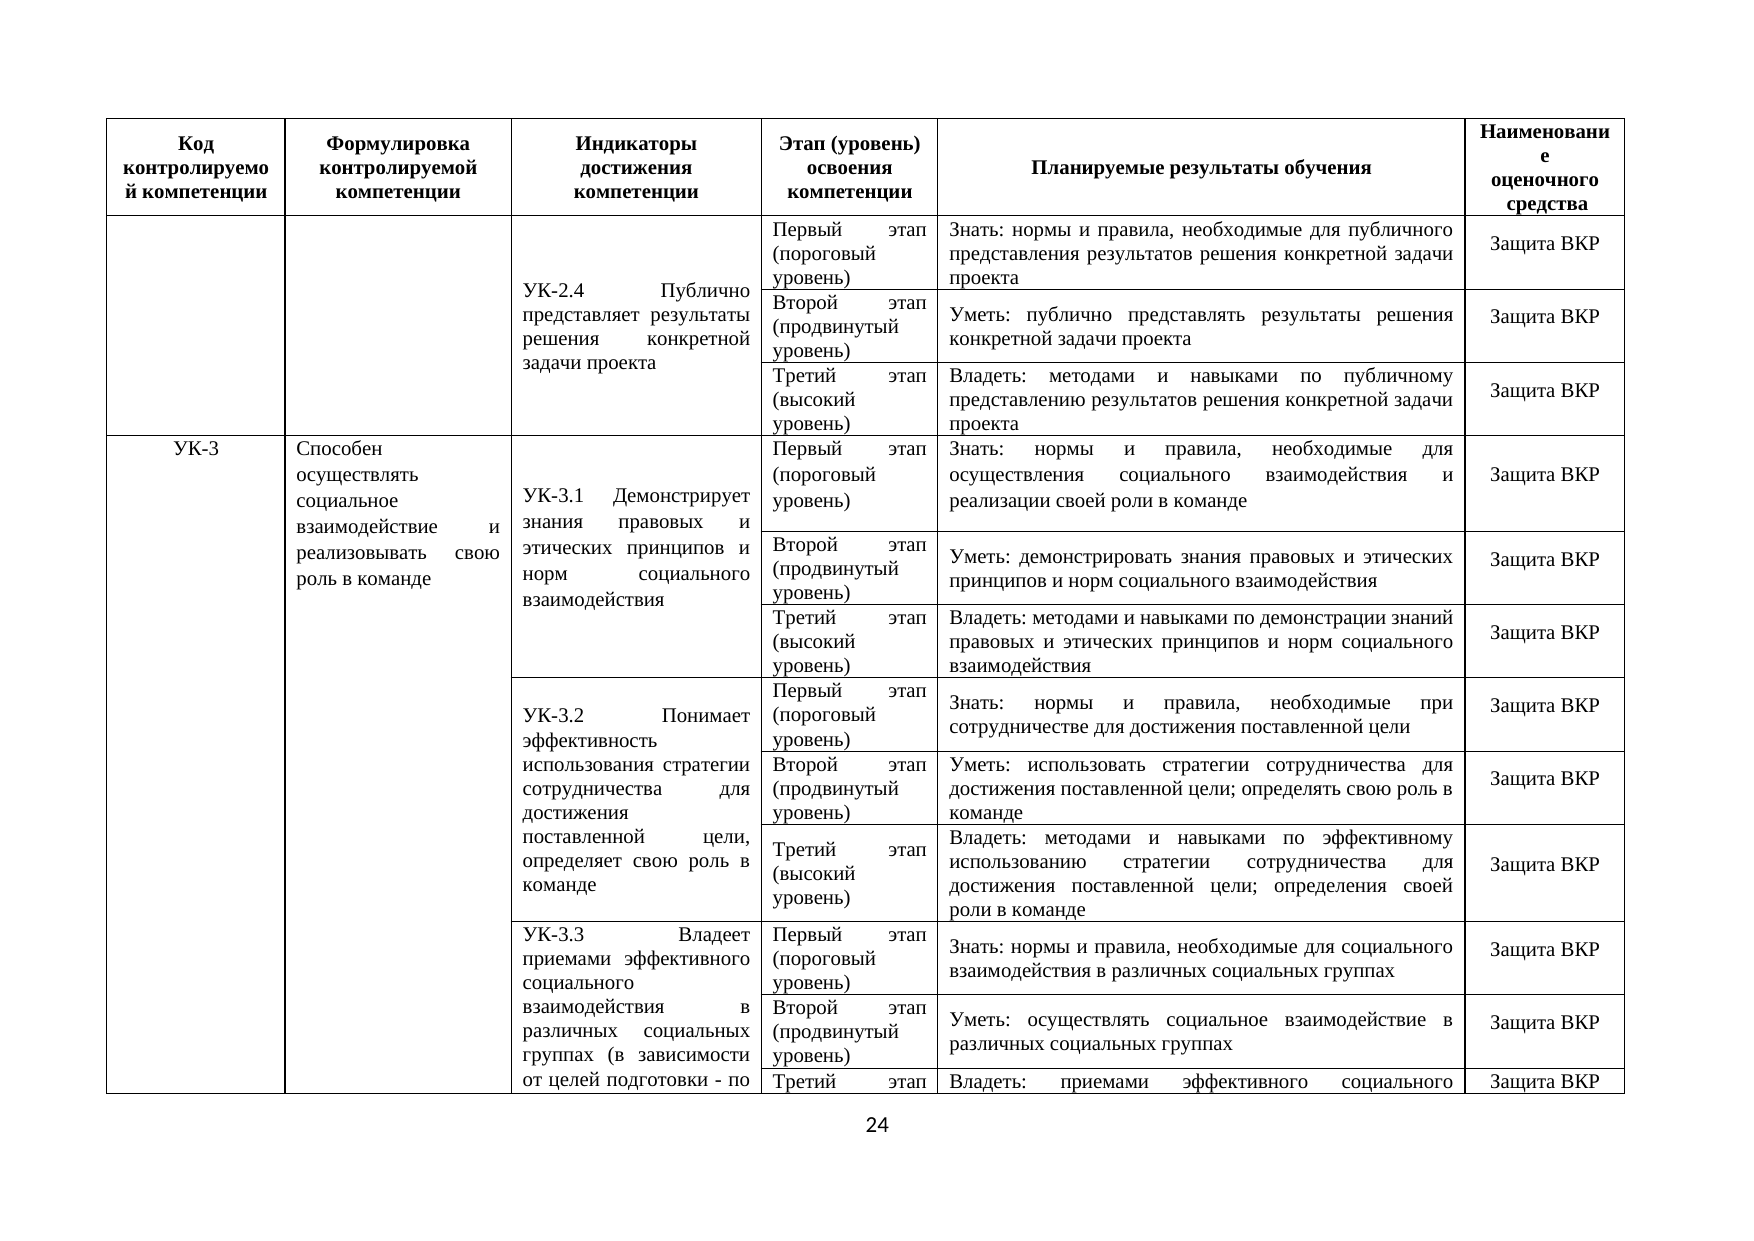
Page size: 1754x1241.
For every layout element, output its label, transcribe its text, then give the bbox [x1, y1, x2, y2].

table_header Планируемые результаты обучения [938, 119, 1464, 215]
table_header Индикаторы достижения компетенции [512, 119, 761, 215]
table_cell Знать: нормы и правила, необходимые для публичного представления результатов решения конкретной задачи проекта [938, 216, 1464, 289]
table_cell Защита ВКР [1466, 995, 1624, 1067]
table_cell УК-2.4 Публично представляет результаты решения конкретной задачи проекта [512, 216, 761, 435]
table_cell Третий этап (высокий уровень) [762, 825, 937, 921]
table_cell Защита ВКР [1466, 1069, 1624, 1093]
table_cell Третий этап (высокий уровень) [762, 363, 937, 435]
table_cell Первый этап (пороговый уровень) [762, 436, 937, 531]
table_cell Первый этап (пороговый уровень) [762, 216, 937, 289]
table_cell Способен осуществлять социальное взаимодействие и реализовывать свою роль в команде [286, 436, 511, 1093]
table_cell Защита ВКР [1466, 436, 1624, 531]
table_cell Защита ВКР [1466, 290, 1624, 362]
table_cell Защита ВКР [1466, 922, 1624, 994]
table_cell УК-3.3 Владеет приемами эффективного социального взаимодействия в различных социальных группах (в зависимости от целей подготовки - по возрастным особенностям, по этническому и религиозному признаку, по принадлежности к социальному классу) [512, 922, 761, 1093]
table_header Наименование оценочного средства [1466, 119, 1624, 215]
table_cell Уметь: публично представлять результаты решения конкретной задачи проекта [938, 290, 1464, 362]
table_cell Первый этап (пороговый уровень) [762, 678, 937, 751]
table_cell Уметь: осуществлять социальное взаимодействие в различных социальных группах [938, 995, 1464, 1067]
table_header Формулировка контролируемой компетенции [286, 119, 511, 215]
table_cell Защита ВКР [1466, 216, 1624, 289]
table_cell УК-3.2 Понимает эффективность использования стратегии сотрудничества для достижения поставленной цели, определяет свою роль в команде [512, 678, 761, 921]
table_cell Владеть: методами и навыками по публичному представлению результатов решения конкретной задачи проекта [938, 363, 1464, 435]
table_cell Защита ВКР [1466, 532, 1624, 604]
table_cell Знать: нормы и правила, необходимые при сотрудничестве для достижения поставленной цели [938, 678, 1464, 751]
table_cell Второй этап (продвинутый уровень) [762, 290, 937, 362]
table_cell Знать: нормы и правила, необходимые для осуществления социального взаимодействия и реализации своей роли в команде [938, 436, 1464, 531]
table_cell Второй этап (продвинутый уровень) [762, 532, 937, 604]
table_cell Защита ВКР [1466, 363, 1624, 435]
table_cell Уметь: использовать стратегии сотрудничества для достижения поставленной цели; определять свою роль в команде [938, 752, 1464, 824]
table_cell Первый этап (пороговый уровень) [762, 922, 937, 994]
table_cell Защита ВКР [1466, 678, 1624, 751]
table_cell Владеть: методами и навыками по демонстрации знаний правовых и этических принципов и норм социального взаимодействия [938, 605, 1464, 677]
table_cell УК-3.1 Демонстрирует знания правовых и этических принципов и норм социального взаимодействия [512, 436, 761, 677]
table_cell Третий этап (высокий уровень) [762, 605, 937, 677]
table_cell Владеть: приемами эффективного социального взаимодействия в различных социальных группах [938, 1069, 1464, 1093]
table_cell Третий этап (высокий уровень) [762, 1069, 937, 1093]
table_header Код контролируемой компетенции [107, 119, 284, 215]
table_cell Второй этап (продвинутый уровень) [762, 995, 937, 1067]
table_cell Защита ВКР [1466, 825, 1624, 921]
table_cell Защита ВКР [1466, 752, 1624, 824]
table_cell Уметь: демонстрировать знания правовых и этических принципов и норм социального взаимодействия [938, 532, 1464, 604]
table_header Этап (уровень) освоения компетенции [762, 119, 937, 215]
table_cell УК-3 [107, 436, 284, 1093]
table_cell Защита ВКР [1466, 605, 1624, 677]
table_cell Знать: нормы и правила, необходимые для социального взаимодействия в различных социальных группах [938, 922, 1464, 994]
table_cell Второй этап (продвинутый уровень) [762, 752, 937, 824]
table_cell Владеть: методами и навыками по эффективному использованию стратегии сотрудничества для достижения поставленной цели; определения своей роли в команде [938, 825, 1464, 921]
